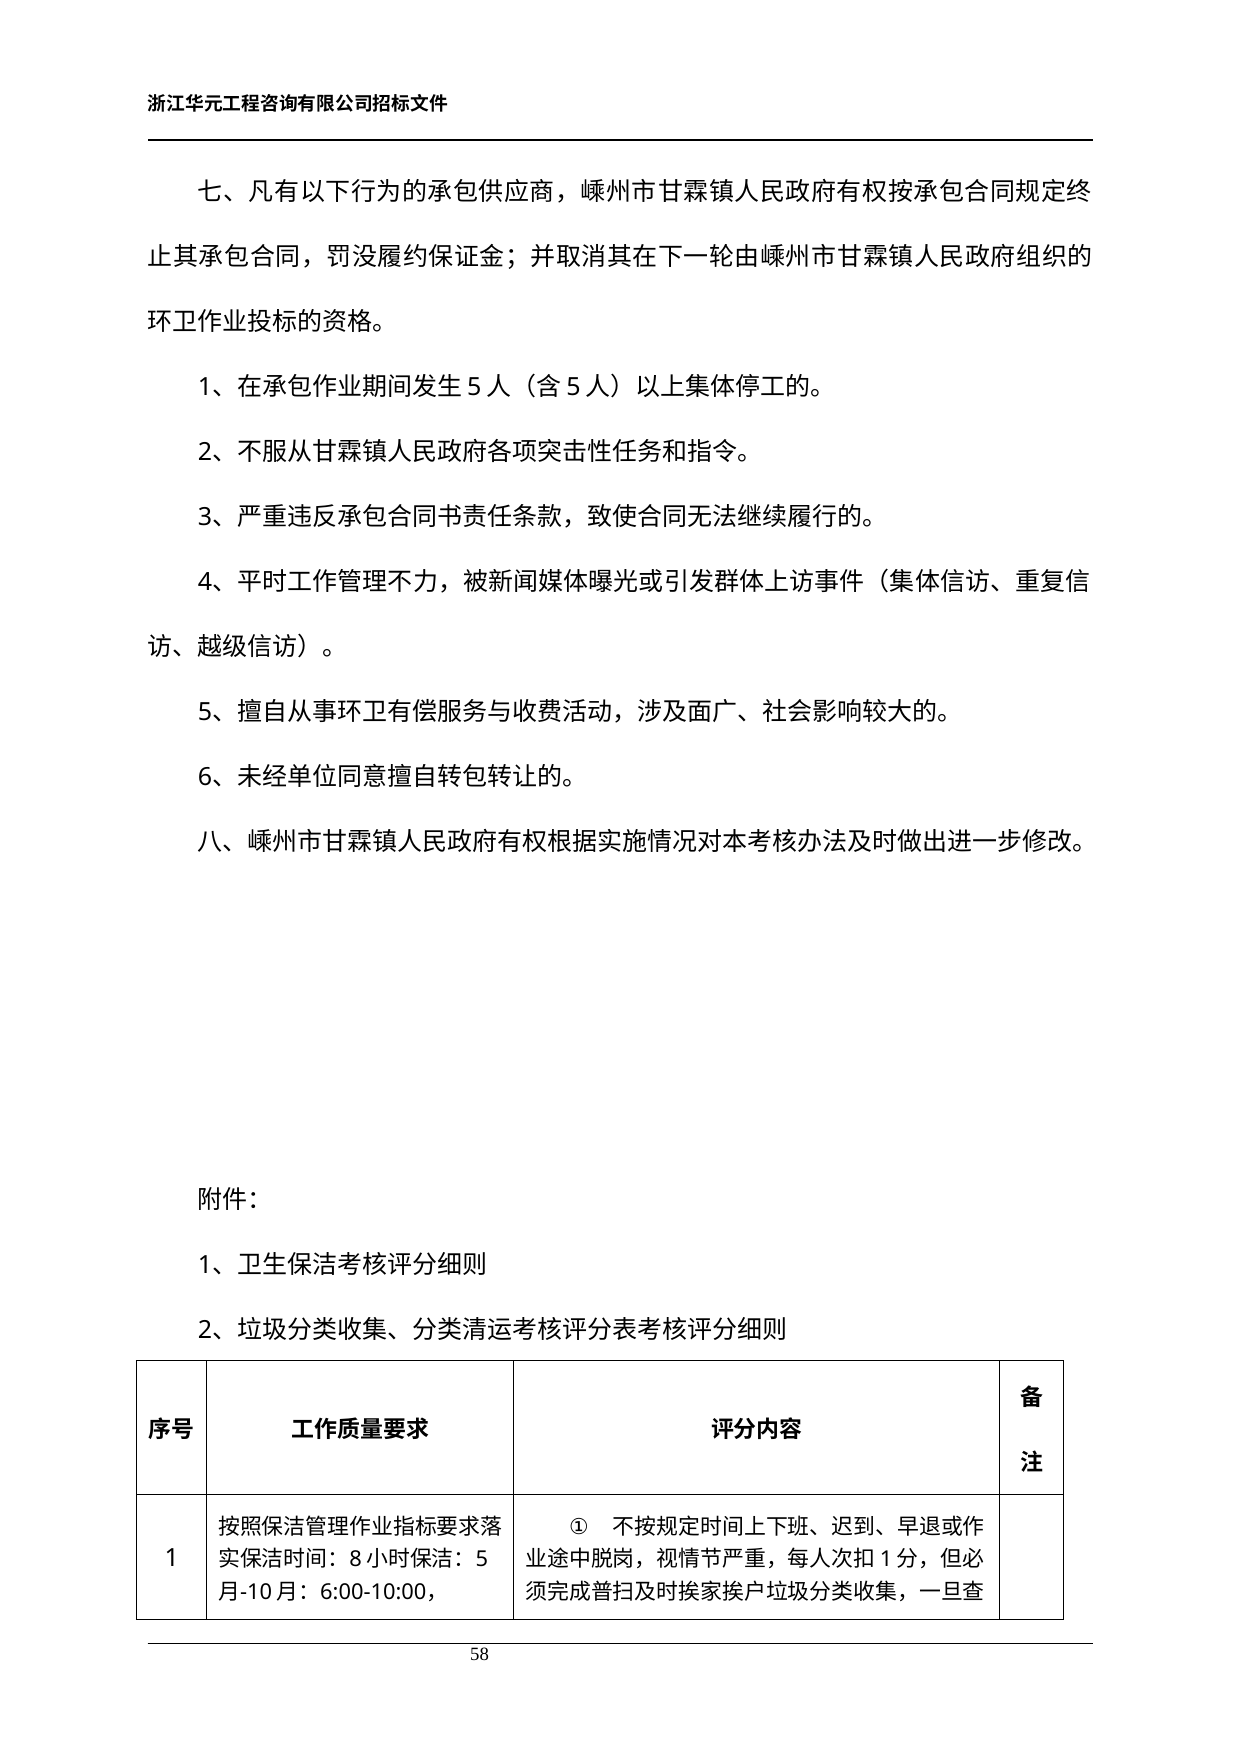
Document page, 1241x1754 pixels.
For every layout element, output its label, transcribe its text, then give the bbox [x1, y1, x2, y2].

text 八、嵊州市甘霖镇人民政府有权根据实施情况对本考核办法及时做出进一步修改。 [148, 807, 1093, 872]
text 1、卫生保洁考核评分细则 [148, 1230, 1093, 1295]
text 2、垃圾分类收集、分类清运考核评分表考核评分细则 [148, 1295, 1093, 1360]
text 附件： [148, 1165, 1093, 1230]
text 5、擅自从事环卫有偿服务与收费活动，涉及面广、社会影响较大的。 [148, 677, 1093, 742]
text 4、平时工作管理不力，被新闻媒体曝光或引发群体上访事件（集体信访、重复信访、越级信访）。 [148, 547, 1093, 677]
text 1、在承包作业期间发生5人（含5人）以上集体停工的。 [148, 352, 1093, 417]
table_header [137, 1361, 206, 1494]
text 6、未经单位同意擅自转包转让的。 [148, 742, 1093, 807]
text 2、不服从甘霖镇人民政府各项突击性任务和指令。 [148, 417, 1093, 482]
text 3、严重违反承包合同书责任条款，致使合同无法继续履行的。 [148, 482, 1093, 547]
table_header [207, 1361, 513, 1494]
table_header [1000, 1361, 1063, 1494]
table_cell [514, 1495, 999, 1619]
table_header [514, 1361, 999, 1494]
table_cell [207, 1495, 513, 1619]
text 七、凡有以下行为的承包供应商，嵊州市甘霖镇人民政府有权按承包合同规定终止其承包合同，罚没履约保证金；并取消其在下一轮由嵊州市甘霖镇人民政府组织的环卫作业投标的资格。 [148, 157, 1093, 352]
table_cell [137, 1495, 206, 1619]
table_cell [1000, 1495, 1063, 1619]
